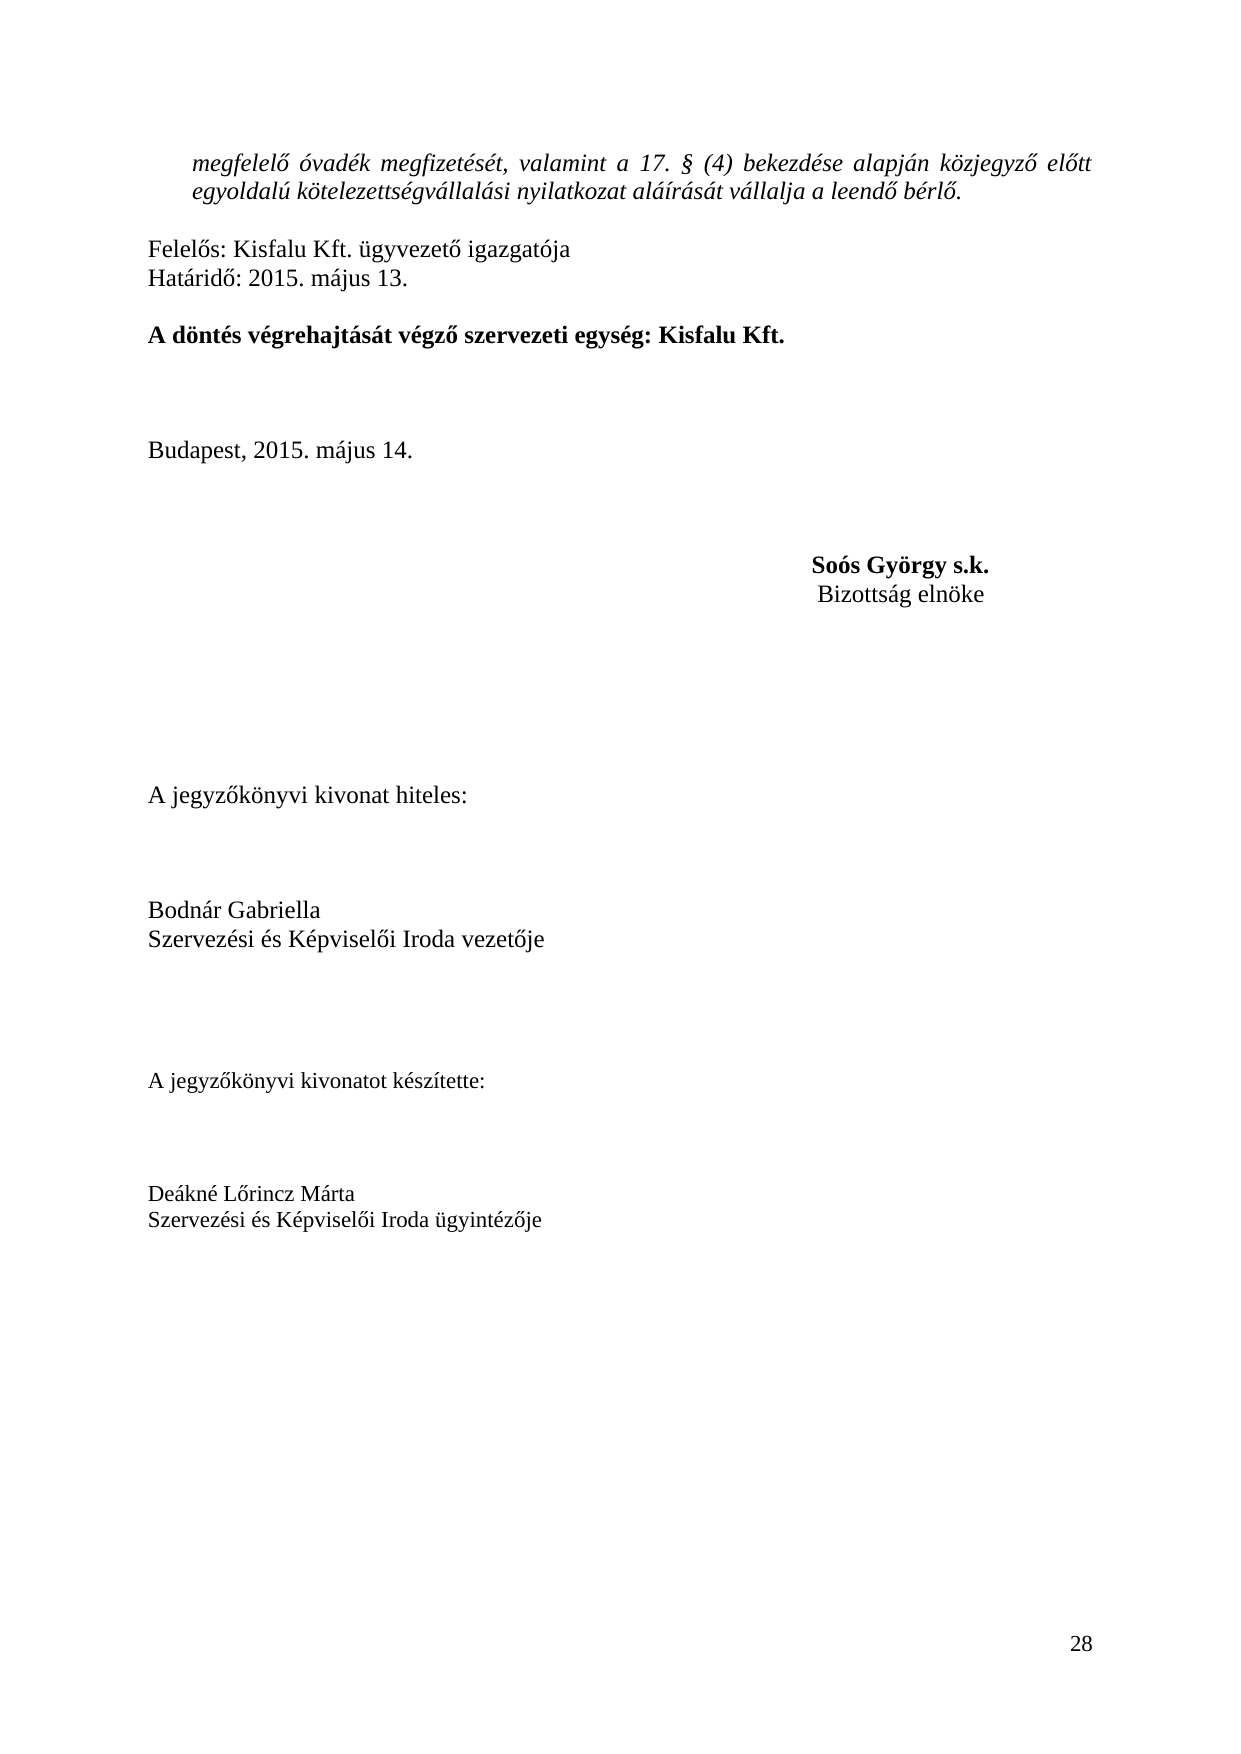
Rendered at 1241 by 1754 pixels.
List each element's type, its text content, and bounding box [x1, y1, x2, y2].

text Bizottság elnöke [148, 579, 1093, 608]
text A jegyzőkönyvi kivonatot készítette: [148, 1068, 1093, 1094]
text Soós György s.k. [148, 550, 1093, 579]
text Felelős: Kisfalu Kft. ügyvezető igazgatója [148, 234, 1093, 263]
text A döntés végrehajtását végző szervezeti egység: Kisfalu Kft. [148, 320, 1093, 349]
text Határidő: 2015. május 13. [148, 263, 1093, 291]
text Szervezési és Képviselői Iroda vezetője [148, 924, 1093, 953]
text Budapest, 2015. május 14. [148, 435, 1093, 464]
text Szervezési és Képviselői Iroda ügyintézője [148, 1207, 1093, 1233]
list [148, 148, 1093, 205]
text Bodnár Gabriella [148, 895, 1093, 924]
text Deákné Lőrincz Márta [148, 1180, 1093, 1207]
text A jegyzőkönyvi kivonat hiteles: [148, 780, 1093, 809]
